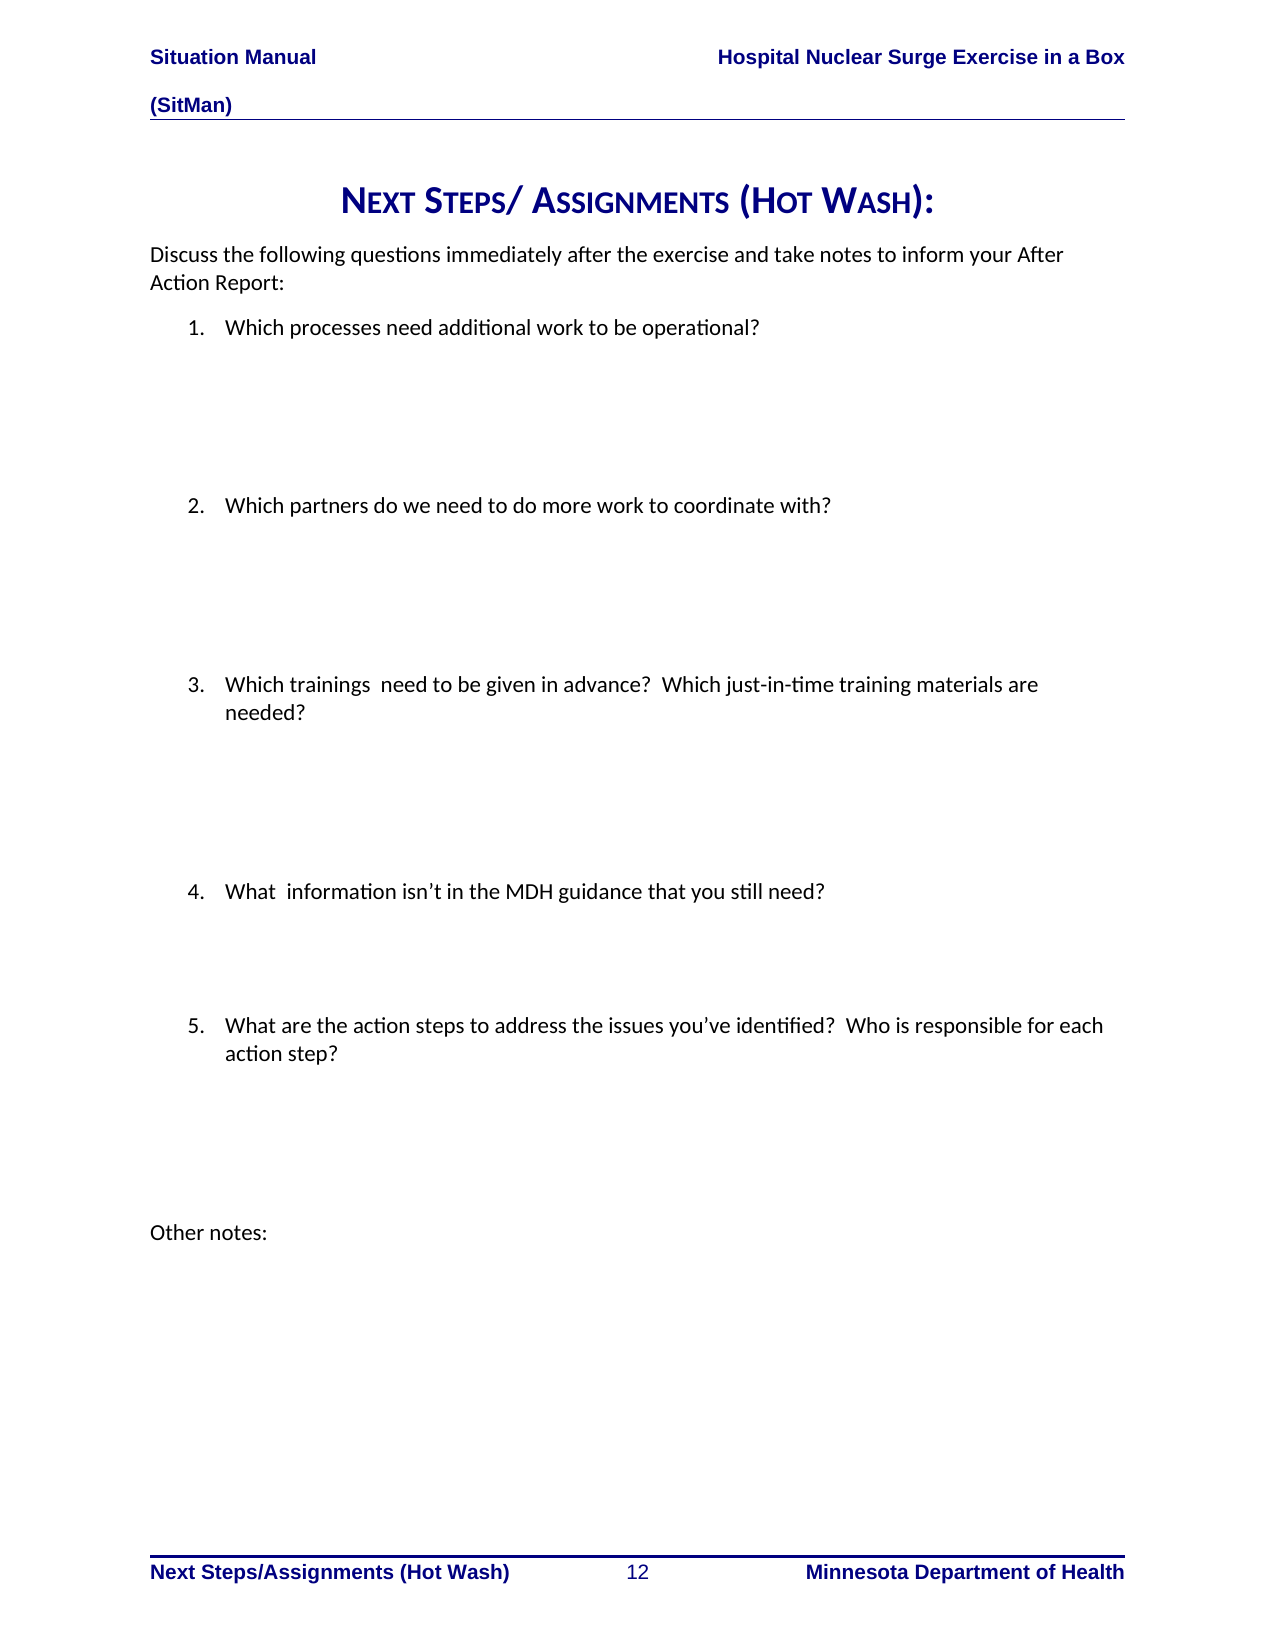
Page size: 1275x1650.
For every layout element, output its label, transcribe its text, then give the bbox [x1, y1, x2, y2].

list What information isn’t in the MDH guidance that you still need? [187, 877, 1125, 905]
text Other notes: [150, 1218, 1125, 1246]
subtitle Next Steps/ Assignments (Hot Wash): [150, 175, 1125, 223]
list Which processes need additional work to be operational? [187, 313, 1125, 341]
list Which trainings need to be given in advance? Which just-in-time training materials are needed? [187, 670, 1125, 726]
list What are the action steps to address the issues you’ve identified? Who is responsible for each action step? [187, 1011, 1125, 1067]
list Which partners do we need to do more work to coordinate with? [187, 491, 1125, 519]
text Discuss the following questions immediately after the exercise and take notes to inform your After Action Report: [150, 240, 1125, 296]
